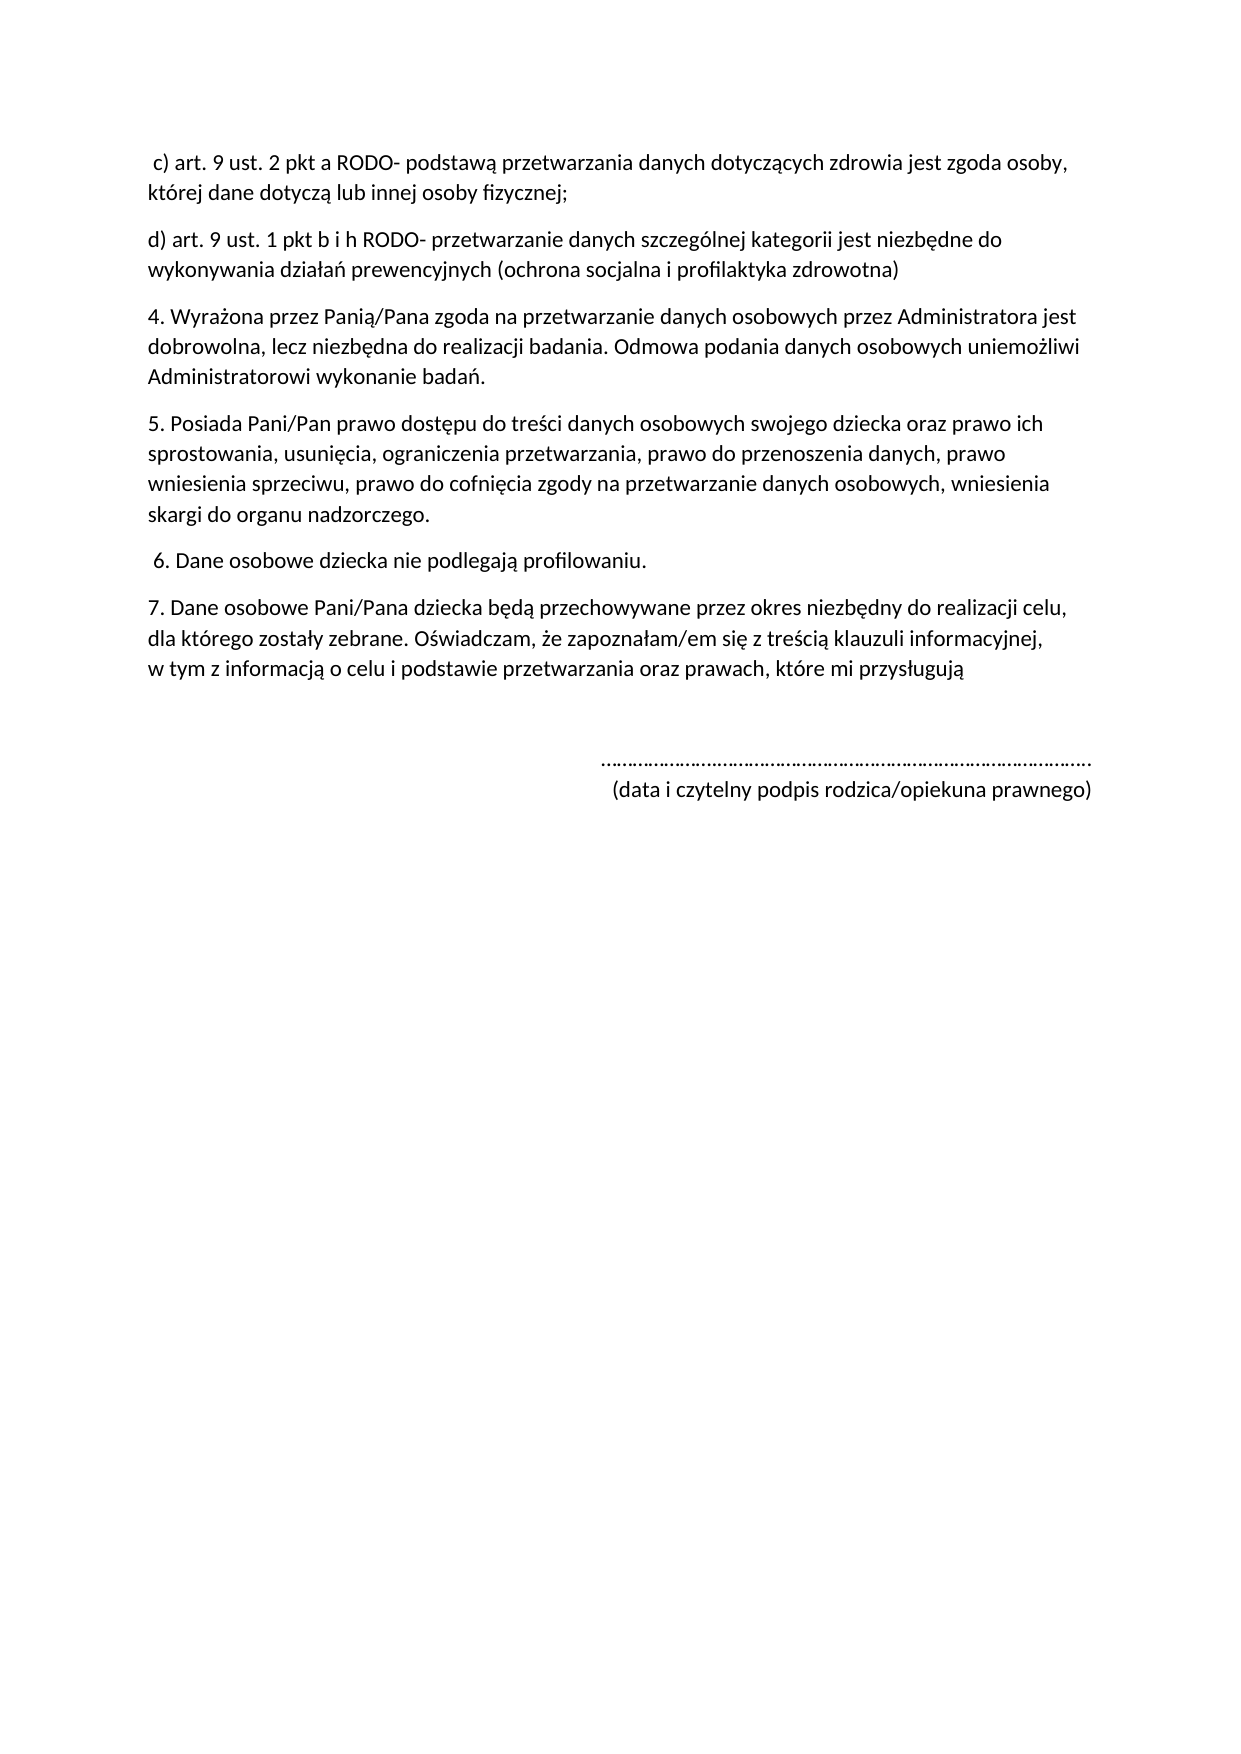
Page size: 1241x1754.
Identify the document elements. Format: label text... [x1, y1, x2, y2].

text c) art. 9 ust. 2 pkt a RODO- podstawą przetwarzania danych dotyczących zdrowia jest zgoda osoby, której dane dotyczą lub innej osoby fizycznej; [148, 148, 1093, 206]
text 4. Wyrażona przez Panią/Pana zgoda na przetwarzanie danych osobowych przez Administratora jest dobrowolna, lecz niezbędna do realizacji badania. Odmowa podania danych osobowych uniemożliwi Administratorowi wykonanie badań. [148, 302, 1093, 390]
text 5. Posiada Pani/Pan prawo dostępu do treści danych osobowych swojego dziecka oraz prawo ich sprostowania, usunięcia, ograniczenia przetwarzania, prawo do przenoszenia danych, prawo wniesienia sprzeciwu, prawo do cofnięcia zgody na przetwarzanie danych osobowych, wniesienia skargi do organu nadzorczego. [148, 409, 1093, 528]
text w tym z informacją o celu i podstawie przetwarzania oraz prawach, które mi przysługują [148, 654, 1093, 682]
text d) art. 9 ust. 1 pkt b i h RODO- przetwarzanie danych szczególnej kategorii jest niezbędne do wykonywania działań prewencyjnych (ochrona socjalna i profilaktyka zdrowotna) [148, 225, 1093, 283]
text (data i czytelny podpis rodzica/opiekuna prawnego) [148, 775, 1093, 803]
text 7. Dane osobowe Pani/Pana dziecka będą przechowywane przez okres niezbędny do realizacji celu, dla którego zostały zebrane. Oświadczam, że zapoznałam/em się z treścią klauzuli informacyjnej, [148, 593, 1093, 652]
text 6. Dane osobowe dziecka nie podlegają profilowaniu. [148, 547, 1093, 574]
text ………………….…………………………………………………………….. [148, 744, 1093, 772]
